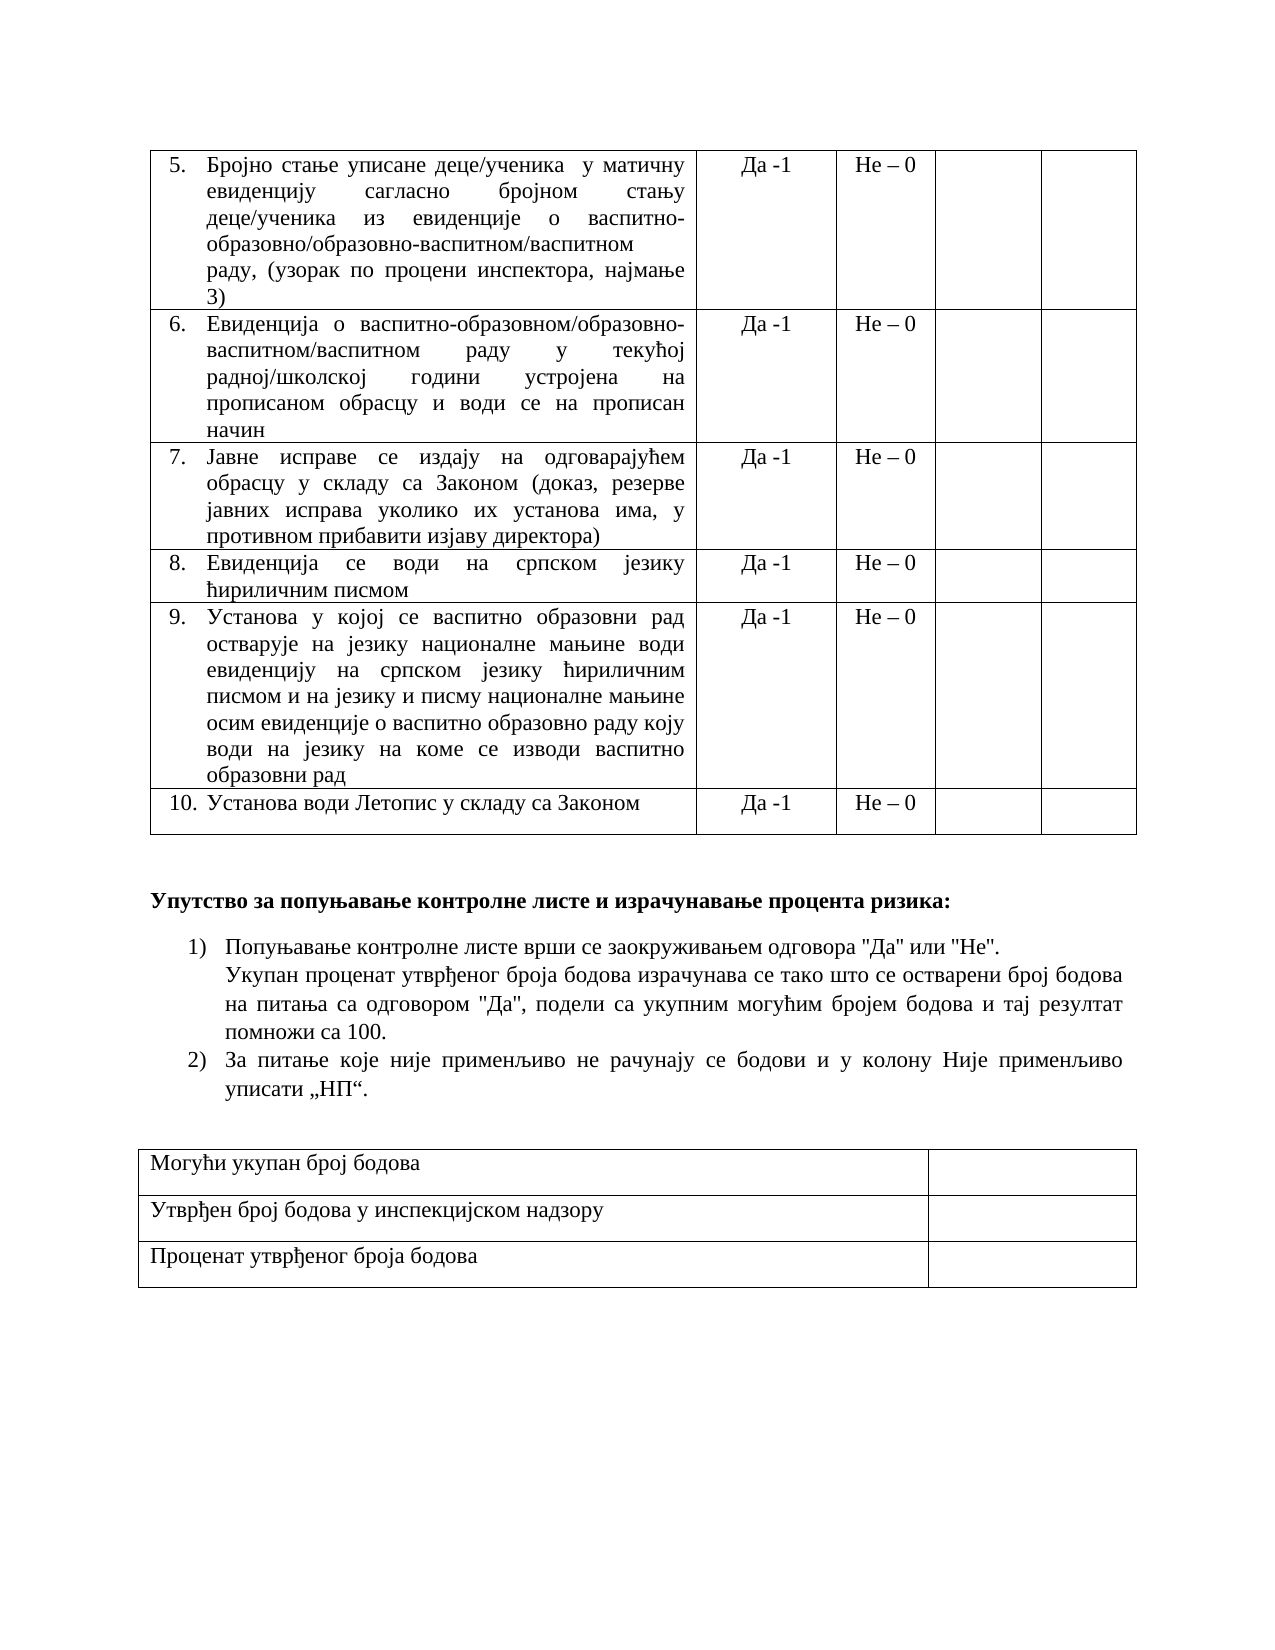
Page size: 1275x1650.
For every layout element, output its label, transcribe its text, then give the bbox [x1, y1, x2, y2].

table_cell Бројнo стање уписане деце/ученика у матичну евиденцију сагласно бројном стању деце/ученика из евиденције о васпитно-образовно/образовно-васпитном/васпитном раду, (узорак по процени инспектора, најмање 3) [151, 151, 696, 309]
table_cell Не – 0 [837, 443, 935, 548]
table_cell Да -1 [697, 310, 836, 442]
table_cell [1042, 151, 1136, 309]
table_cell Да -1 [697, 151, 836, 309]
list За питање које није применљиво не рачунају се бодови и у колону Није применљиво уписати „НП“. [187, 1046, 1125, 1101]
table_cell [1042, 310, 1136, 442]
table_cell Не – 0 [837, 603, 935, 788]
table_cell Јавне исправе се издају на одговарајућем обрасцу у складу са Законом (доказ, резерве јавних исправа уколико их установа има, у противном прибавити изјаву директора) [151, 443, 696, 548]
table_cell Не – 0 [837, 151, 935, 309]
table_header Могући укупан број бодова [139, 1150, 928, 1194]
table_cell Утврђен број бодова у инспекцијском надзору [139, 1196, 928, 1241]
table_cell Евиденција о васпитно-образовном/образовно-васпитном/васпитном раду у текућој радној/школској години устројена на прописаном обрасцу и води се на прописан начин [151, 310, 696, 442]
table_cell Не – 0 [837, 789, 935, 834]
table_cell Не – 0 [837, 310, 935, 442]
table_cell [929, 1196, 1136, 1241]
table_cell [1042, 603, 1136, 788]
table_cell Установа у којој се васпитно образовни рад остварује на језику националне мањине води евиденцију на српском језику ћириличним писмом и на језику и писму националне мањине осим евиденције о васпитно образовно раду коју води на језику на коме се изводи васпитно образовни рад [151, 603, 696, 788]
text Упутство за попуњавање контролне листе и израчунавање процента ризика: [150, 888, 1125, 914]
table_header [929, 1150, 1136, 1194]
table_cell Да -1 [697, 550, 836, 602]
table_cell [936, 151, 1041, 309]
table_cell [936, 550, 1041, 602]
table_cell [1042, 789, 1136, 834]
table_cell Да -1 [697, 443, 836, 548]
table_cell [936, 789, 1041, 834]
table_cell Да -1 [697, 603, 836, 788]
table_cell Да -1 [697, 789, 836, 834]
list Попуњавање контролне листе врши се заокруживањем одговора ''Да'' или ''Не''. [187, 933, 1125, 959]
table_cell [936, 603, 1041, 788]
table_cell Установа води Летопис у складу са Законом [151, 789, 696, 834]
list Укупан проценат утврђеног броја бодова израчунава се тако што се остварени број бодова на питања са одговором ''Да'', подели са укупним могућим бројем бодова и тај резултат помножи са 100. [225, 961, 1125, 1044]
table_cell Евиденција се води на српском језику ћириличним писмом [151, 550, 696, 602]
table_cell [929, 1242, 1136, 1287]
table_cell Проценат утврђеног броја бодова [139, 1242, 928, 1287]
table_cell [1042, 550, 1136, 602]
table_cell [1042, 443, 1136, 548]
table_cell Не – 0 [837, 550, 935, 602]
table_cell [936, 443, 1041, 548]
table_cell [936, 310, 1041, 442]
